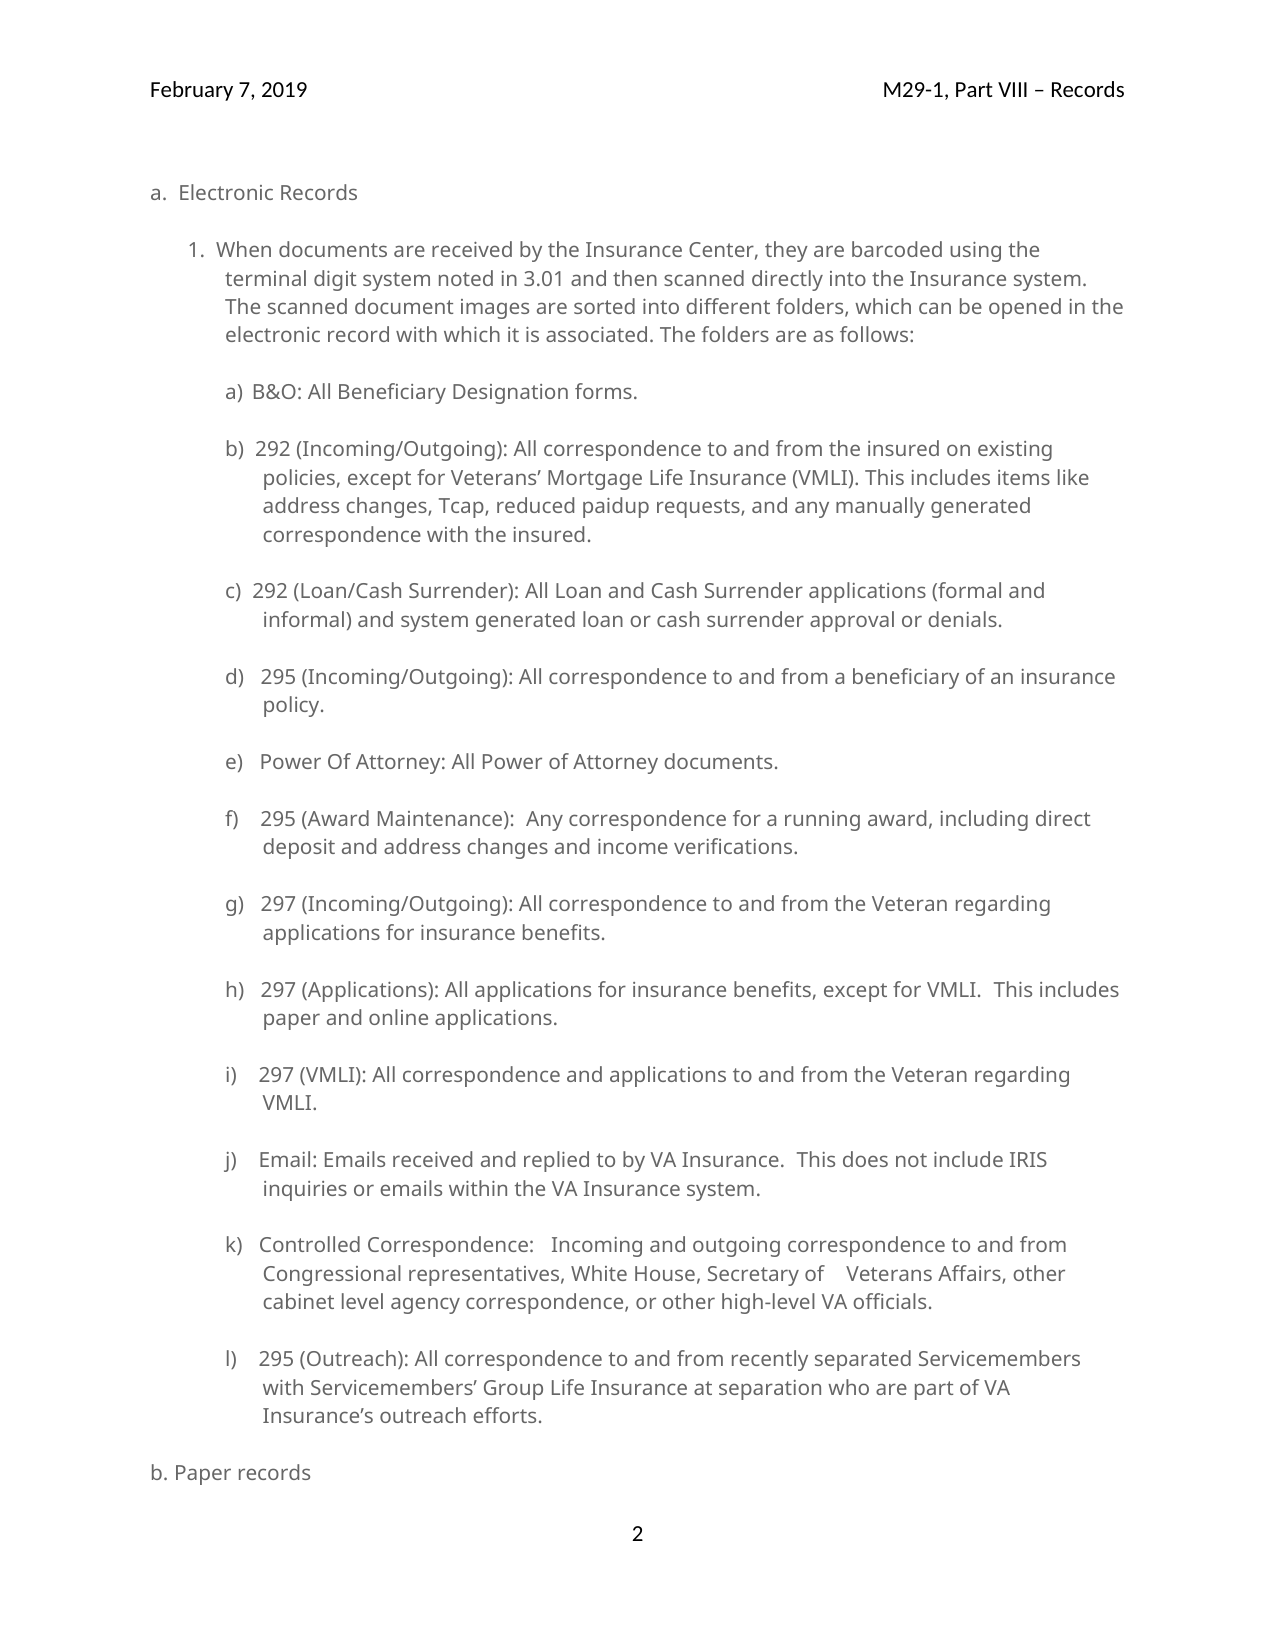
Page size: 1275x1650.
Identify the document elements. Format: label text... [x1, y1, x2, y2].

text l) 295 (Outreach): All correspondence to and from recently separated Servicemembers with Servicemembers’ Group Life Insurance at separation who are part of VA Insurance’s outreach efforts. [225, 1344, 1125, 1430]
text i) 297 (VMLI): All correspondence and applications to and from the Veteran regarding VMLI. [225, 1060, 1125, 1117]
text d) 295 (Incoming/Outgoing): All correspondence to and from a beneficiary of an insurance policy. [225, 662, 1125, 719]
text j) Email: Emails received and replied to by VA Insurance. This does not include IRIS inquiries or emails within the VA Insurance system. [225, 1145, 1125, 1202]
text b) 292 (Incoming/Outgoing): All correspondence to and from the insured on existing policies, except for Veterans’ Mortgage Life Insurance (VMLI). This includes items like address changes, Tcap, reduced paidup requests, and any manually generated correspondence with the insured. [225, 434, 1125, 548]
text b. Paper records [150, 1458, 1125, 1487]
text e) Power Of Attorney: All Power of Attorney documents. [225, 747, 1125, 776]
text g) 297 (Incoming/Outgoing): All correspondence to and from the Veteran regarding applications for insurance benefits. [225, 889, 1125, 946]
text c) 292 (Loan/Cash Surrender): All Loan and Cash Surrender applications (formal and informal) and system generated loan or cash surrender approval or denials. [225, 577, 1125, 633]
text k) Controlled Correspondence: Incoming and outgoing correspondence to and from Congressional representatives, White House, Secretary of Veterans Affairs, other cabinet level agency correspondence, or other high-level VA officials. [225, 1231, 1125, 1316]
text f) 295 (Award Maintenance): Any correspondence for a running award, including direct deposit and address changes and income verifications. [225, 804, 1125, 861]
text a) B&O: All Beneficiary Designation forms. [225, 377, 1125, 406]
text h) 297 (Applications): All applications for insurance benefits, except for VMLI. This includes paper and online applications. [225, 975, 1125, 1032]
text 1. When documents are received by the Insurance Center, they are barcoded using the terminal digit system noted in 3.01 and then scanned directly into the Insurance system. The scanned document images are sorted into different folders, which can be opened in the electronic record with which it is associated. The folders are as follows: [187, 235, 1125, 349]
text a. Electronic Records [150, 178, 1125, 207]
